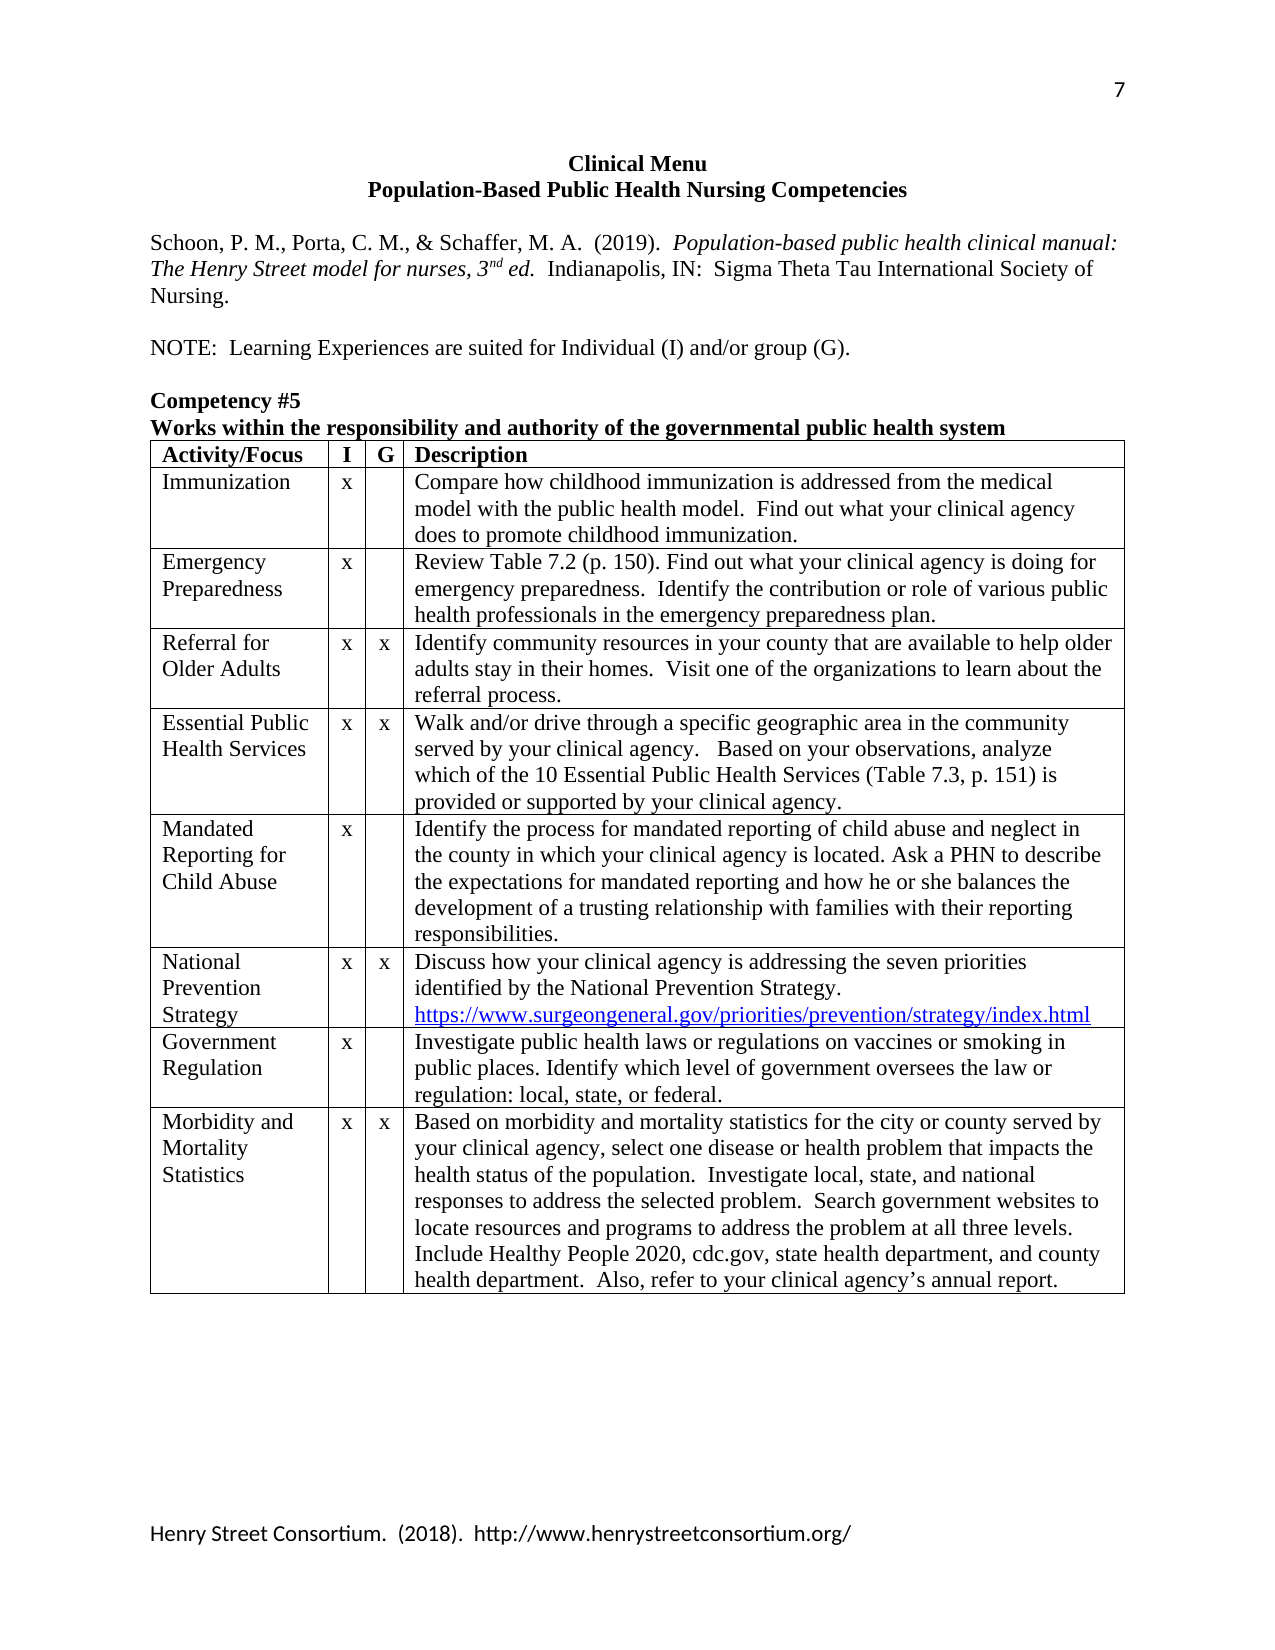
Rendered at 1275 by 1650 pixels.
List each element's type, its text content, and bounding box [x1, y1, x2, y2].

table_cell [366, 549, 403, 627]
table_cell Investigate public health laws or regulations on vaccines or smoking in public places. Identify which level of government oversees the law or regulation: local, state, or federal. [404, 1028, 1124, 1107]
table_cell Identify community resources in your county that are available to help older adults stay in their homes. Visit one of the organizations to learn about the referral process. [404, 629, 1124, 708]
table_cell Compare how childhood immunization is addressed from the medical model with the public health model. Find out what your clinical agency does to promote childhood immunization. [404, 468, 1124, 547]
table_cell x [366, 948, 403, 1027]
table_cell x [329, 815, 365, 947]
table_cell Government Regulation [151, 1028, 328, 1107]
text Works within the responsibility and authority of the governmental public health system [150, 413, 1125, 440]
table_cell Emergency Preparedness [151, 549, 328, 627]
table_cell National Prevention Strategy [151, 948, 328, 1027]
table_cell x [329, 1108, 365, 1293]
table_cell x [329, 1028, 365, 1107]
table_cell x [366, 629, 403, 708]
table_cell Discuss how your clinical agency is addressing the seven priorities identified by the National Prevention Strategy. https://www.surgeongeneral.gov/priorities/prevention/strategy/index.html [404, 948, 1124, 1027]
table_cell x [329, 709, 365, 814]
text Population-Based Public Health Nursing Competencies [150, 176, 1125, 203]
table_cell x [329, 468, 365, 547]
table_cell Referral for Older Adults [151, 629, 328, 708]
table_cell [366, 468, 403, 547]
table_cell Walk and/or drive through a specific geographic area in the community served by your clinical agency. Based on your observations, analyze which of the 10 Essential Public Health Services (Table 7.3, p. 151) is provided or supported by your clinical agency. [404, 709, 1124, 814]
table_cell Identify the process for mandated reporting of child abuse and neglect in the county in which your clinical agency is located. Ask a PHN to describe the expectations for mandated reporting and how he or she balances the development of a trusting relationship with families with their reporting responsibilities. [404, 815, 1124, 947]
text Competency #5 [150, 387, 1125, 413]
table_header G [366, 441, 403, 467]
table_cell x [329, 549, 365, 627]
table_cell Essential Public Health Services [151, 709, 328, 814]
table_cell [366, 1028, 403, 1107]
table_header I [329, 441, 365, 467]
table_header Description [404, 441, 1124, 467]
table_cell x [329, 948, 365, 1027]
table_cell Morbidity and Mortality Statistics [151, 1108, 328, 1293]
table_cell Review Table 7.2 (p. 150). Find out what your clinical agency is doing for emergency preparedness. Identify the contribution or role of various public health professionals in the emergency preparedness plan. [404, 549, 1124, 627]
table_header Activity/Focus [151, 441, 328, 467]
table_cell x [366, 709, 403, 814]
table_cell Immunization [151, 468, 328, 547]
text Clinical Menu [150, 150, 1125, 176]
text Schoon, P. M., Porta, C. M., & Schaffer, M. A. (2019). Population-based public health clinical manual: The Henry Street model for nurses, 3nd ed. Indianapolis, IN: Sigma Theta Tau International Society of Nursing. [150, 229, 1125, 308]
table_cell x [329, 629, 365, 708]
table_cell x [366, 1108, 403, 1293]
table_cell [366, 815, 403, 947]
text NOTE: Learning Experiences are suited for Individual (I) and/or group (G). [150, 334, 1125, 361]
table_cell Mandated Reporting for Child Abuse [151, 815, 328, 947]
table_cell Based on morbidity and mortality statistics for the city or county served by your clinical agency, select one disease or health problem that impacts the health status of the population. Investigate local, state, and national responses to address the selected problem. Search government websites to locate resources and programs to address the problem at all three levels. Include Healthy People 2020, cdc.gov, state health department, and county health department. Also, refer to your clinical agency’s annual report. [404, 1108, 1124, 1293]
